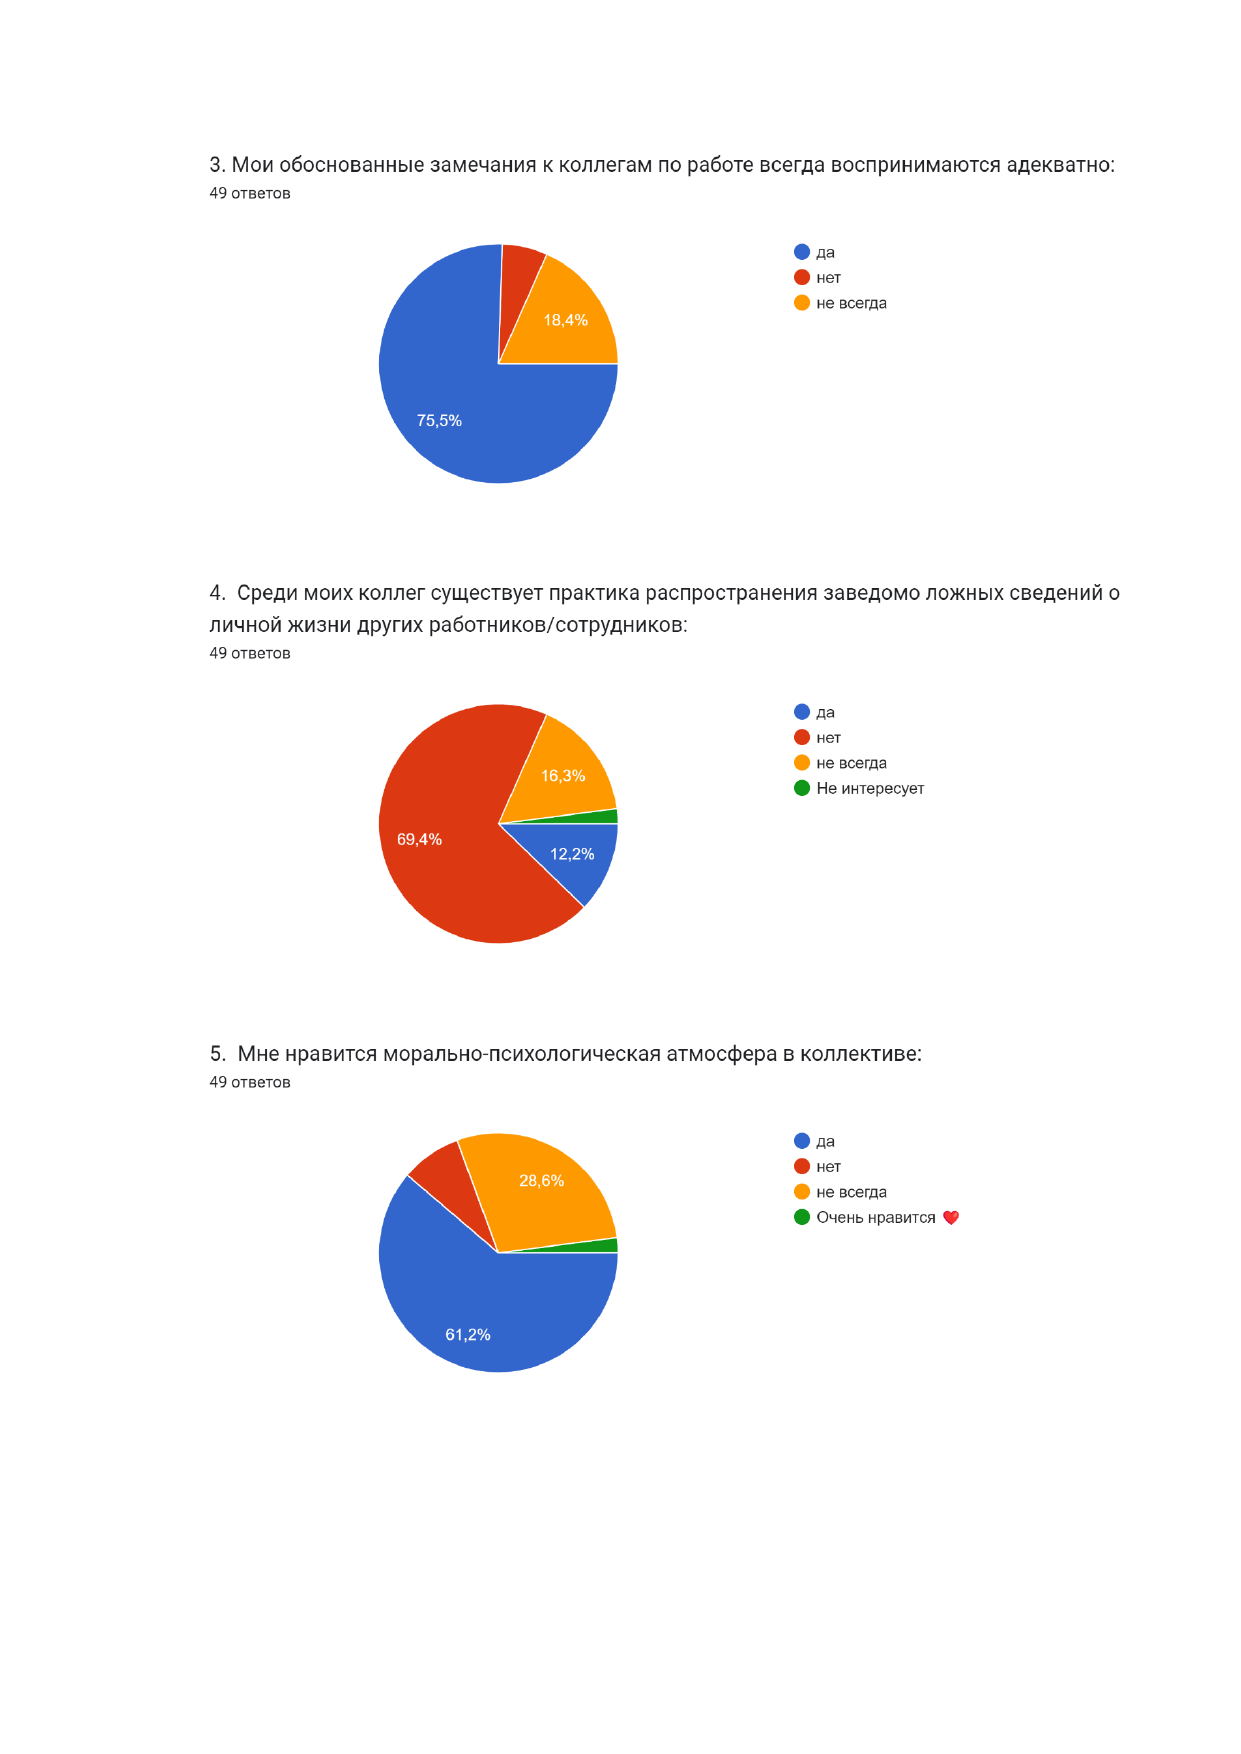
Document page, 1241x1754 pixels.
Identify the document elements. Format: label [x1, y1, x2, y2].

picture [177, 118, 1152, 529]
picture [177, 547, 1152, 989]
picture [177, 1007, 1152, 1418]
